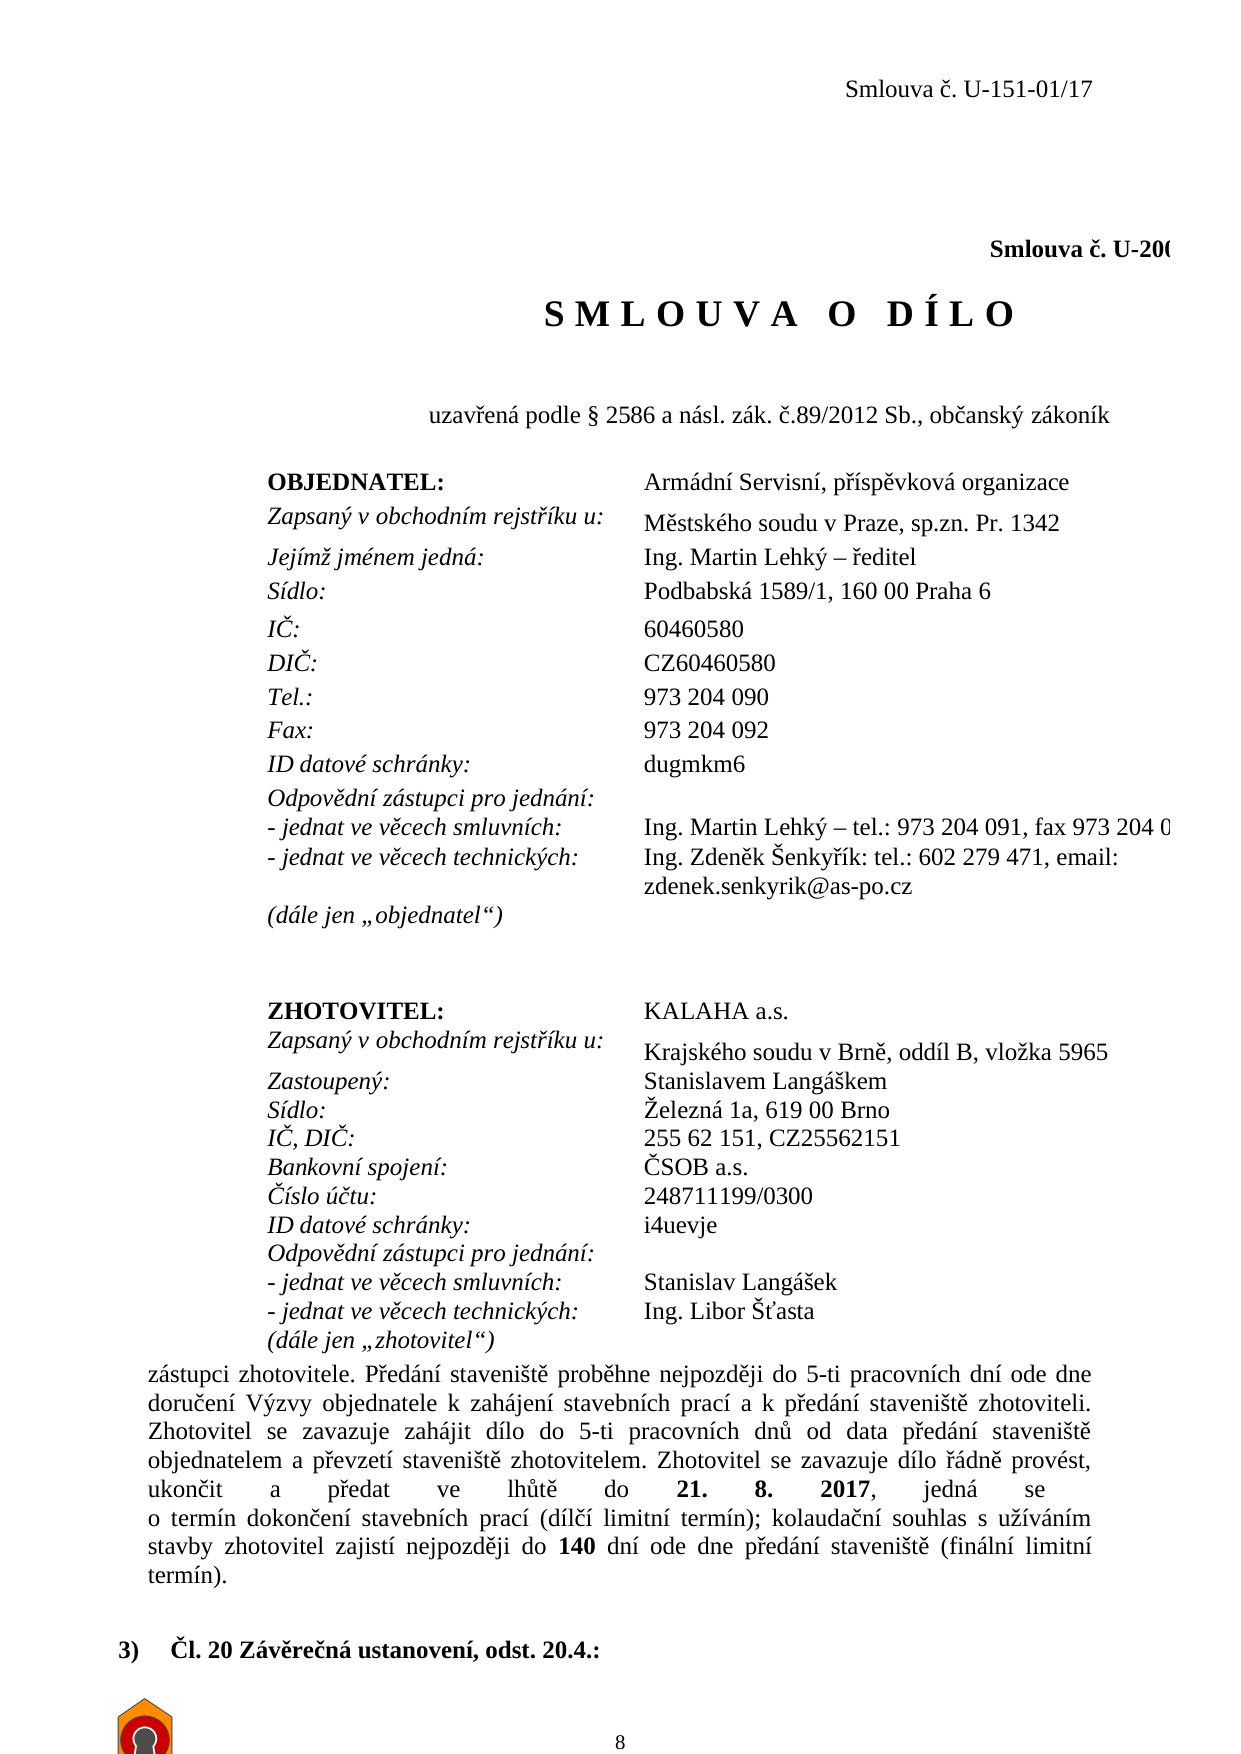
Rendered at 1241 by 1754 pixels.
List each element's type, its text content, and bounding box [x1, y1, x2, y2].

text 3) Čl. 20 Závěrečná ustanovení, odst. 20.4.: [118, 1635, 1092, 1664]
text Zhotovitel zahájí práce na realizaci předmětu díla po podpisu této smlouvy a po převzetí staveniště. Objednatel se zavazuje, že předá staveniště zhotoviteli na základě písemné výzvy objednatele k zahájení stavebních prací a k převzetí staveniště zhotovitelem, adresované zástupci zhotovitele. Předání staveniště proběhne nejpozději do 5-ti pracovních dní ode dne doručení Výzvy objednatele k zahájení stavebních prací a k předání staveniště zhotoviteli. Zhotovitel se zavazuje zahájit dílo do 5-ti pracovních dnů od data předání staveniště objednatelem a převzetí staveniště zhotovitelem. Zhotovitel se zavazuje dílo řádně provést, ukončit a předat ve lhůtě do 21. 8. 2017, jedná se o termín dokončení stavebních prací (dílčí limitní termín); kolaudační souhlas s užíváním stavby zhotovitel zajistí nejpozději do 140 dní ode dne předání staveniště (finální limitní termín). [118, 1359, 1092, 1589]
picture [109, 1695, 180, 1754]
